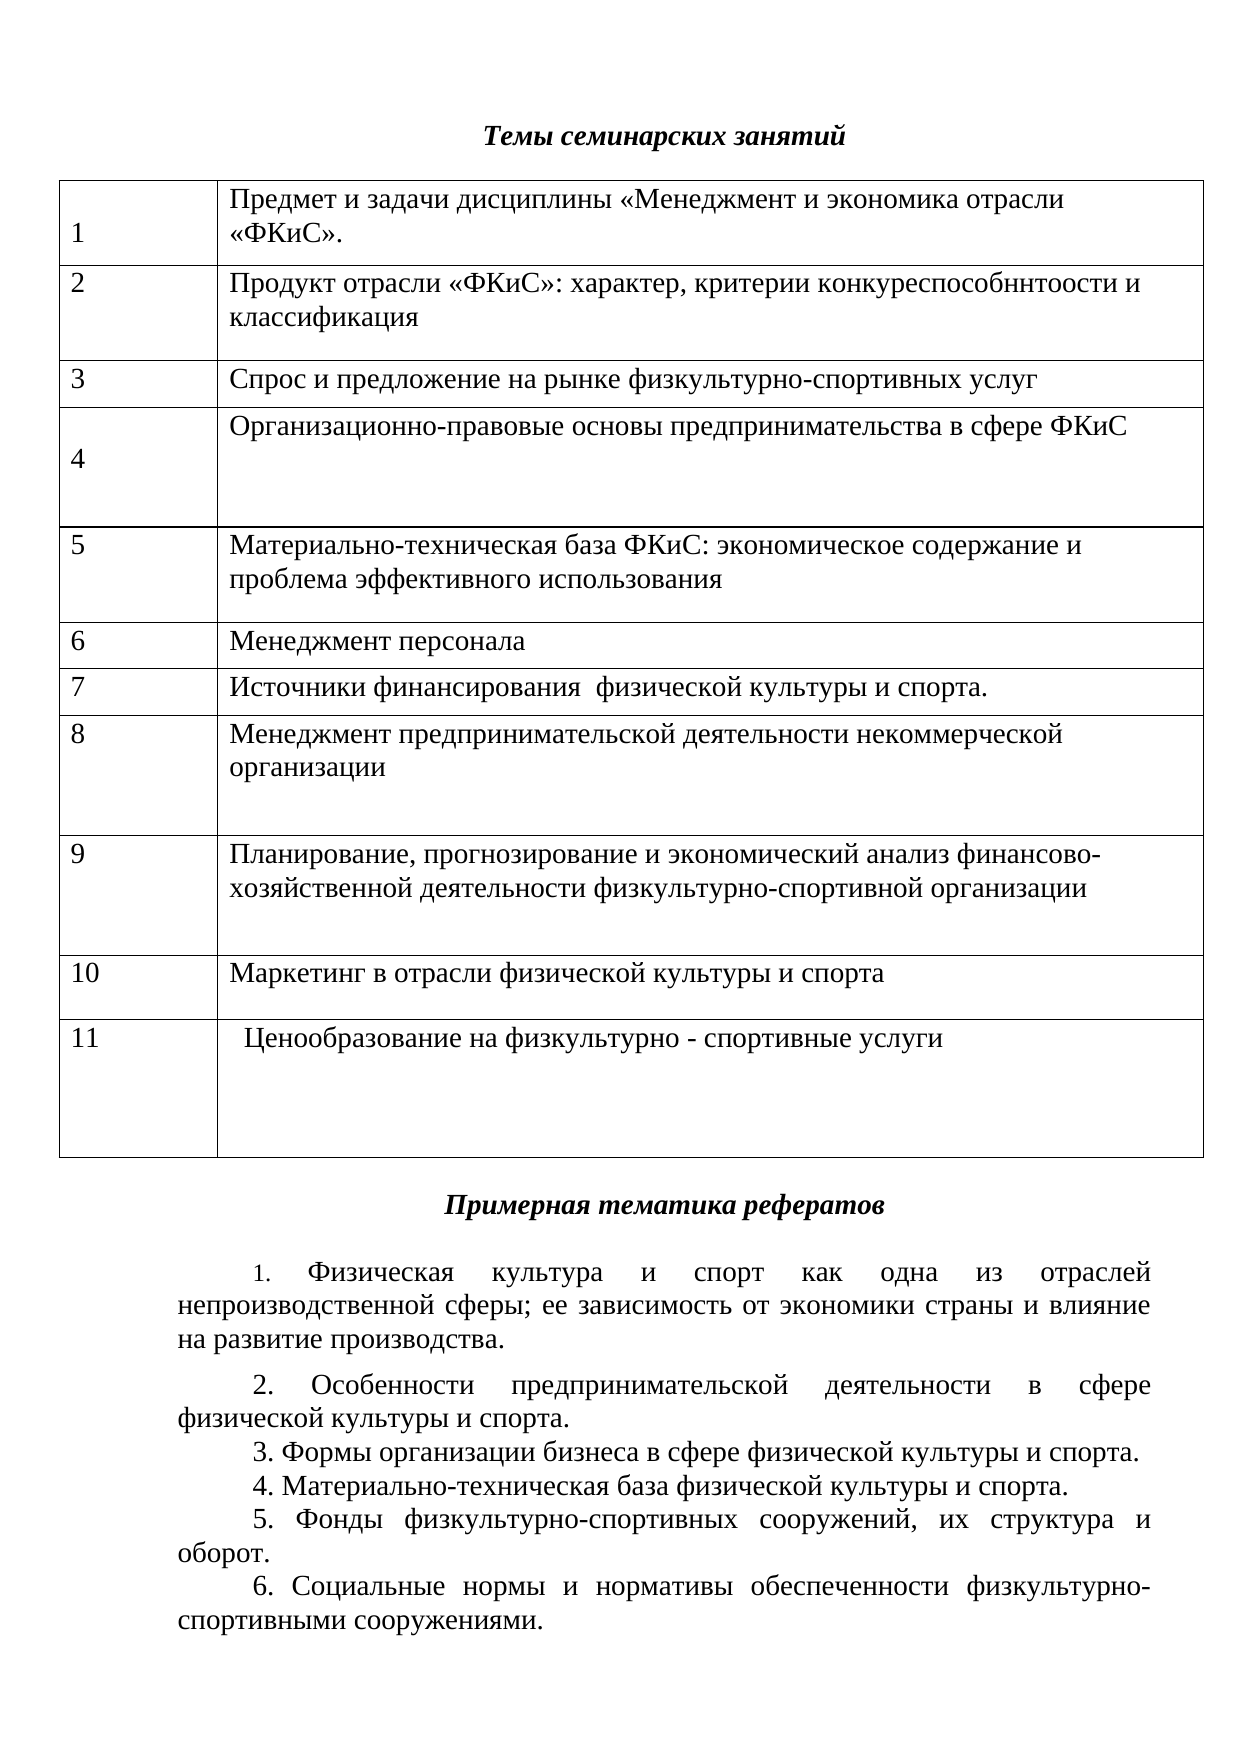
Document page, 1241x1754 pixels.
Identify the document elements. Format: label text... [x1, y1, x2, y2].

text Примерная тематика рефератов [177, 1187, 1152, 1220]
table_header Предмет и задачи дисциплины «Менеджмент и экономика отрасли «ФКиС». [218, 181, 1203, 264]
table_cell Планирование, прогнозирование и экономический анализ финансово-хозяйственной деятельности физкультурно-спортивной организации [218, 836, 1203, 954]
text Темы семинарских занятий [177, 118, 1152, 152]
table_header 1 [60, 181, 217, 264]
table_cell Материально-техническая база ФКиС: экономическое содержание и проблема эффективного использования [218, 528, 1203, 622]
table_cell 4 [60, 408, 217, 526]
table_cell 8 [60, 716, 217, 835]
table_cell 5 [60, 528, 217, 622]
table_cell Организационно-правовые основы предпринимательства в сфере ФКиС [218, 408, 1203, 526]
table_cell Продукт отрасли «ФКиС»: характер, критерии конкуреспособннтоости и классификация [218, 266, 1203, 360]
table_cell 2 [60, 266, 217, 360]
table_cell 9 [60, 836, 217, 954]
table_cell 7 [60, 669, 217, 715]
table_cell Источники финансирования физической культуры и спорта. [218, 669, 1203, 715]
text 6. Социальные нормы и нормативы обеспеченности физкультурно-спортивными сооружениями. [177, 1568, 1152, 1635]
text 5. Фонды физкультурно-спортивных сооружений, их структура и оборот. [177, 1501, 1152, 1568]
text 1. Физическая культура и спорт как одна из отраслей непроизводственной сферы; ее зависимость от экономики страны и влияние на развитие производства. [177, 1254, 1152, 1354]
text 3. Формы организации бизнеса в сфере физической культуры и спорта. [177, 1434, 1152, 1468]
table_cell Маркетинг в отрасли физической культуры и спорта [218, 956, 1203, 1019]
table_cell Ценообразование на физкультурно - спортивные услуги [218, 1020, 1203, 1157]
text 2. Особенности предпринимательской деятельности в сфере физической культуры и спорта. [177, 1367, 1152, 1434]
text 4. Материально-техническая база физической культуры и спорта. [177, 1468, 1152, 1501]
table_cell 10 [60, 956, 217, 1019]
table_cell Менеджмент персонала [218, 623, 1203, 668]
table_cell 6 [60, 623, 217, 668]
table_cell Менеджмент предпринимательской деятельности некоммерческой организации [218, 716, 1203, 835]
table_cell 11 [60, 1020, 217, 1157]
table_cell Спрос и предложение на рынке физкультурно-спортивных услуг [218, 361, 1203, 407]
table_cell 3 [60, 361, 217, 407]
